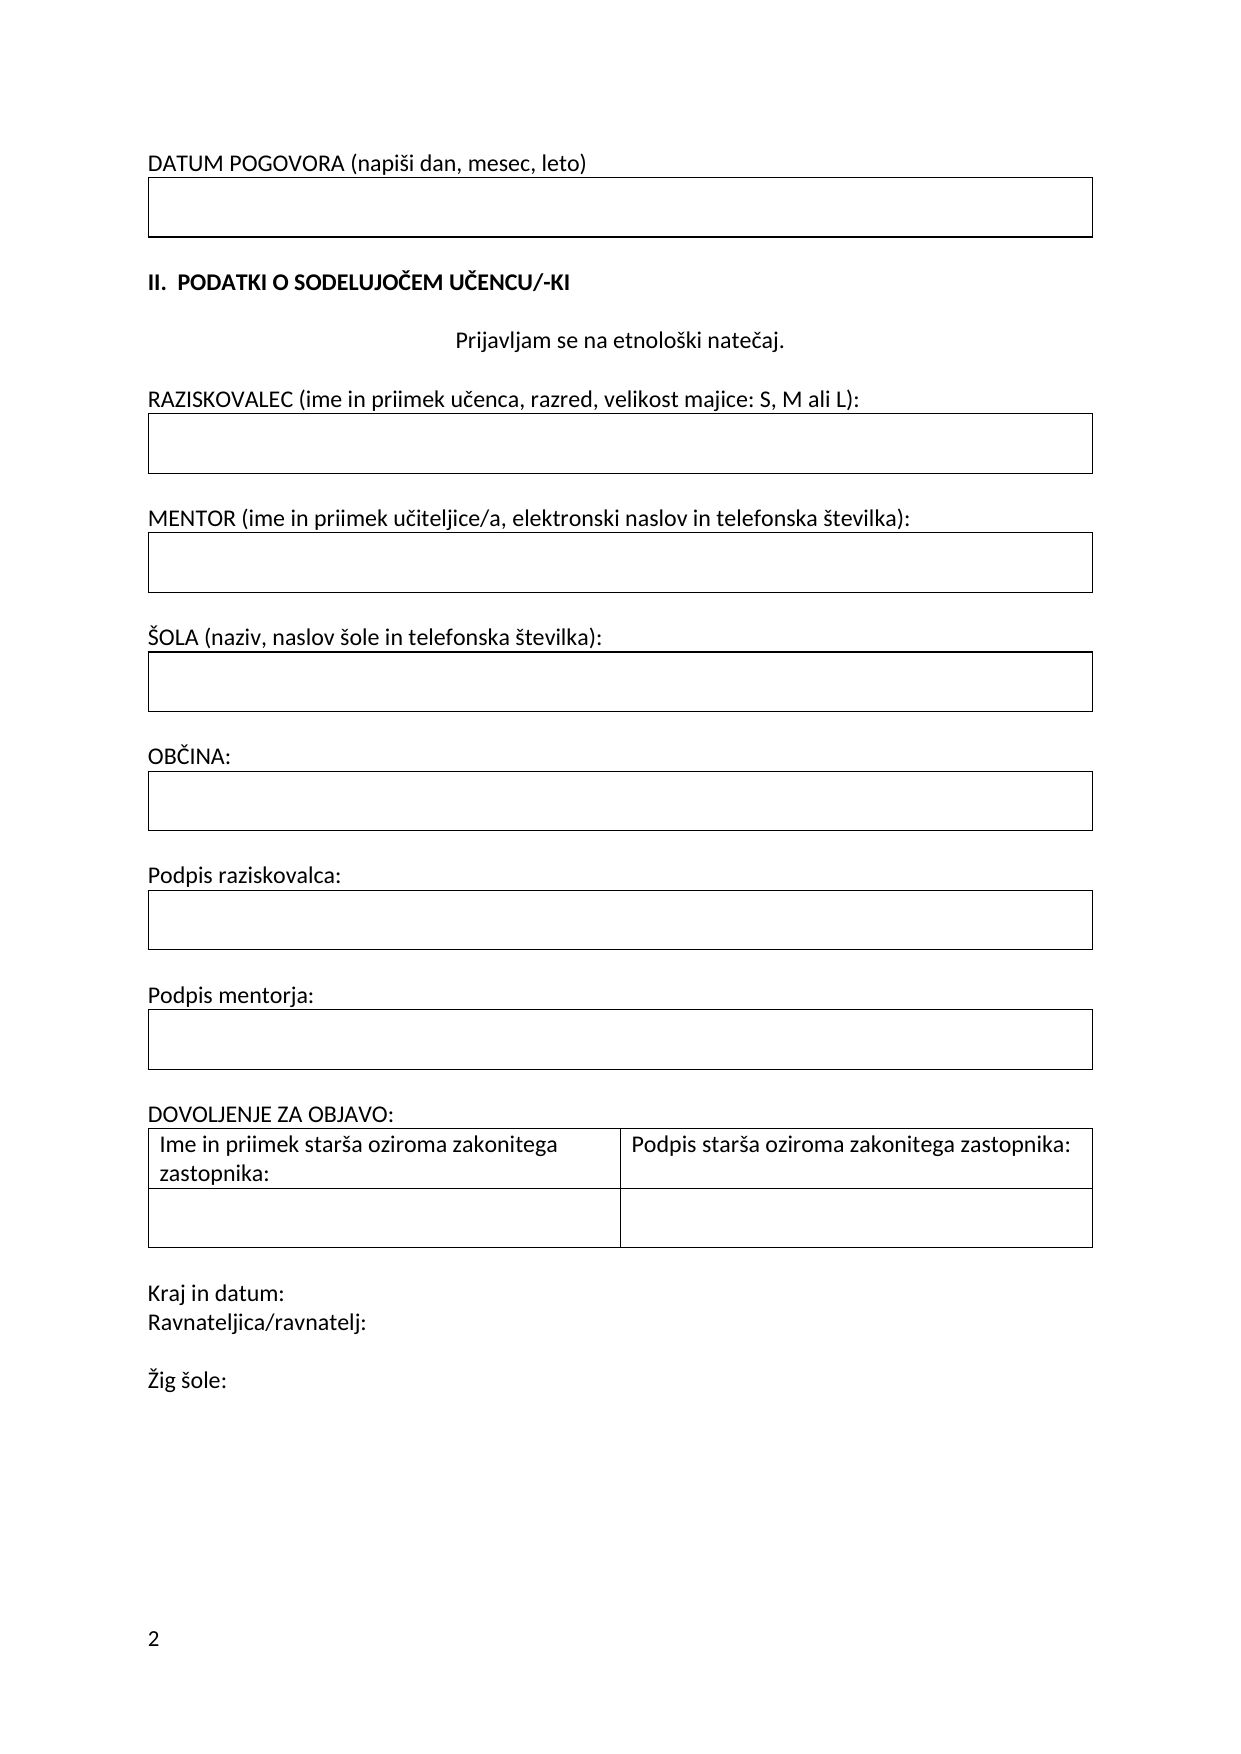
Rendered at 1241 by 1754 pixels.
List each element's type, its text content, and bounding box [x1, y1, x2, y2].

table_header [149, 533, 1092, 592]
table_header [149, 891, 1092, 949]
table_header Podpis starša oziroma zakonitega zastopnika: [621, 1129, 1092, 1188]
text Kraj in datum: [148, 1278, 1093, 1307]
text Prijavljam se na etnološki natečaj. [148, 325, 1093, 354]
table_header [149, 414, 1092, 473]
table_header [149, 178, 1092, 236]
text Žig šole: [148, 1365, 1093, 1395]
table_header [149, 653, 1092, 711]
text Podpis raziskovalca: [148, 861, 1093, 890]
table_header [149, 772, 1092, 830]
table_header [149, 1010, 1092, 1068]
table_cell [621, 1189, 1092, 1247]
text RAZISKOVALEC (ime in priimek učenca, razred, velikost majice: S, M ali L): [148, 384, 1093, 413]
text OBČINA: [148, 741, 1093, 771]
text DATUM POGOVORA (napiši dan, mesec, leto) [148, 148, 1093, 177]
table_header Ime in priimek starša oziroma zakonitega zastopnika: [149, 1129, 620, 1188]
text DOVOLJENJE ZA OBJAVO: [148, 1099, 1093, 1128]
text ŠOLA (naziv, naslov šole in telefonska številka): [148, 622, 1093, 651]
text Ravnateljica/ravnatelj: [148, 1307, 1093, 1336]
table_cell [149, 1189, 620, 1247]
list PODATKI O SODELUJOČEM UČENCU/-KI [148, 267, 1093, 296]
text Podpis mentorja: [148, 980, 1093, 1009]
text MENTOR (ime in priimek učiteljice/a, elektronski naslov in telefonska številka): [148, 503, 1093, 532]
